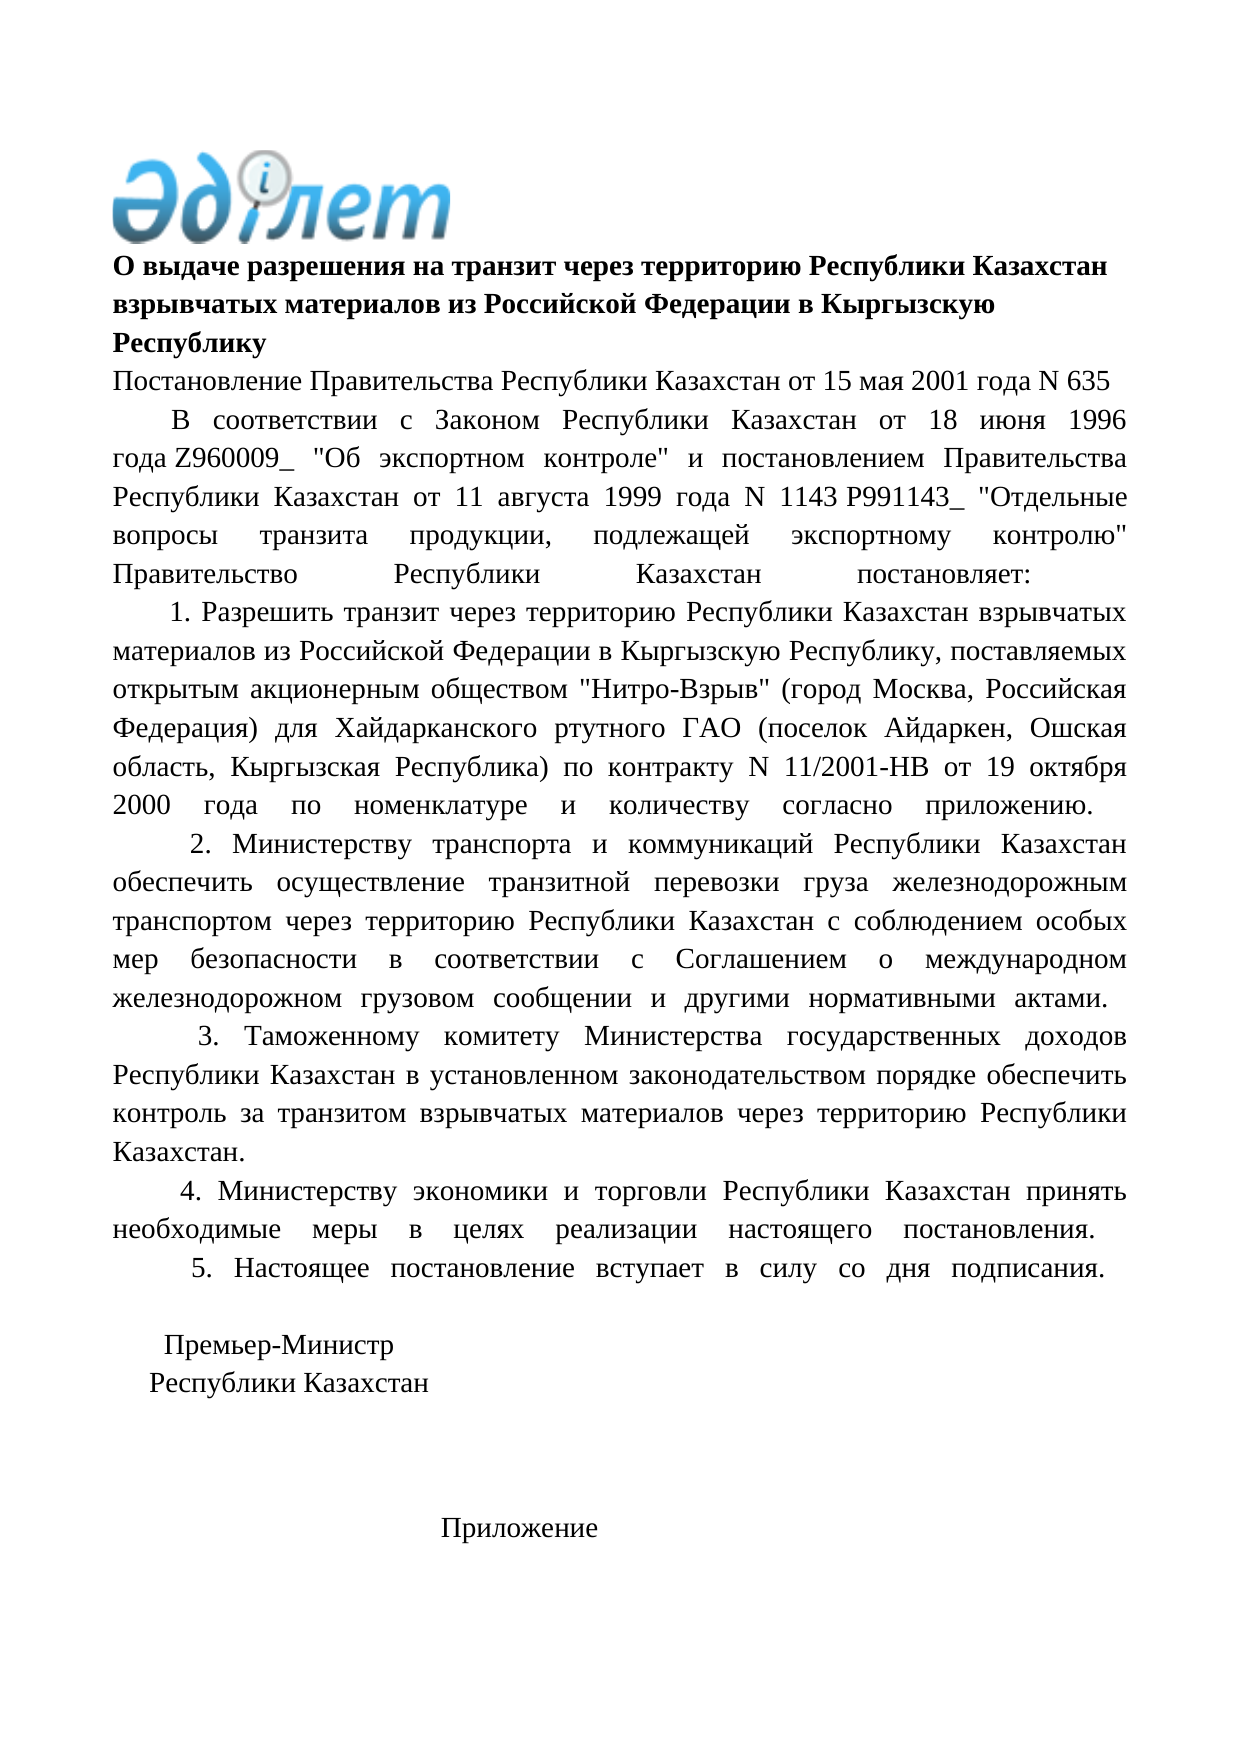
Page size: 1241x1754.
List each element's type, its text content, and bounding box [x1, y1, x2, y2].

text В соответствии с Законом Республики Казахстан от 18 июня 1996 года Z960009_ "Об экспортном контроле" и постановлением Правительства Республики Казахстан от 11 августа 1999 года N 1143 P991143_ "Отдельные вопросы транзита продукции, подлежащей экспортному контролю" Правительство Республики Казахстан постановляет: 1. Разрешить транзит через территорию Республики Казахстан взрывчатых материалов из Российской Федерации в Кыргызскую Республику, поставляемых открытым акционерным обществом "Нитро-Взрыв" (город Москва, Российская Федерация) для Хайдарканского ртутного ГАО (поселок Айдаркен, Ошская область, Кыргызская Республика) по контракту N 11/2001-НВ от 19 октября 2000 года по номенклатуре и количеству согласно приложению. 2. Министерству транспорта и коммуникаций Республики Казахстан обеспечить осуществление транзитной перевозки груза железнодорожным транспортом через территорию Республики Казахстан с соблюдением особых мер безопасности в соответствии с Соглашением о международном железнодорожном грузовом сообщении и другими нормативными актами. 3. Таможенному комитету Министерства государственных доходов Республики Казахстан в установленном законодательством порядке обеспечить контроль за транзитом взрывчатых материалов через территорию Республики Казахстан. 4. Министерству экономики и торговли Республики Казахстан принять необходимые меры в целях реализации настоящего постановления. 5. Настоящее постановление вступает в силу со дня подписания. [112, 402, 1128, 1322]
text Постановление Правительства Республики Казахстан от 15 мая 2001 года N 635 [112, 363, 1128, 397]
text Республики Казахстан [112, 1365, 1128, 1399]
picture [112, 150, 451, 244]
text О выдаче разрешения на транзит через территорию Республики Казахстан взрывчатых материалов из Российской Федерации в Кыргызскую Республику [112, 248, 1128, 358]
text Премьер-Министр [112, 1327, 1128, 1360]
text Приложение [112, 1510, 1128, 1543]
